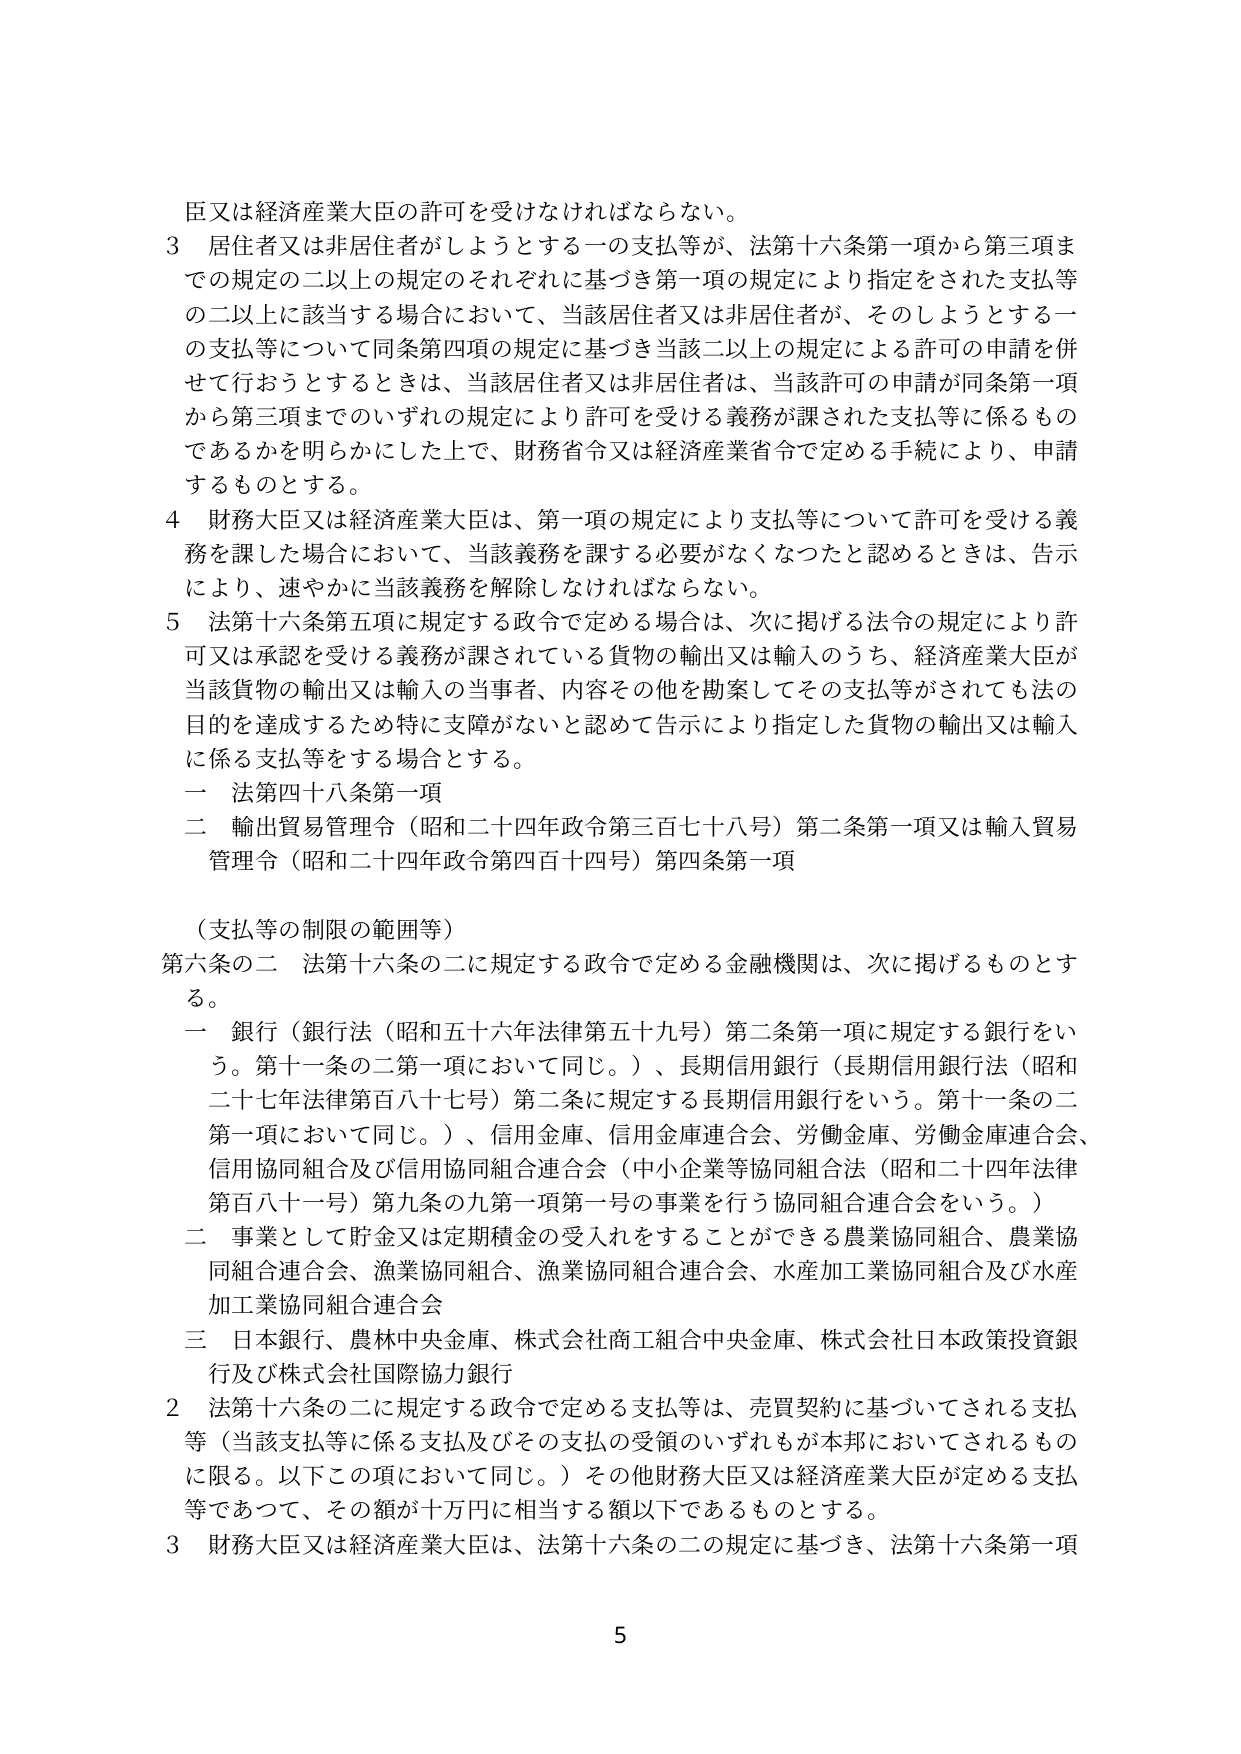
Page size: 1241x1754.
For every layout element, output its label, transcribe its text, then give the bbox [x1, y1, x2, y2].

text ２ 法第十六条の二に規定する政令で定める支払等は、売買契約に基づいてされる支払等（当該支払等に係る支払及びその支払の受領のいずれもが本邦においてされるものに限る。以下この項において同じ。）その他財務大臣又は経済産業大臣が定める支払等であつて、その額が十万円に相当する額以下であるものとする。 [161, 1389, 1079, 1526]
text 三 日本銀行、農林中央金庫、株式会社商工組合中央金庫、株式会社日本政策投資銀行及び株式会社国際協力銀行 [184, 1321, 1079, 1389]
text 第六条の二 法第十六条の二に規定する政令で定める金融機関は、次に掲げるものとする。 [161, 945, 1079, 1014]
text ５ 法第十六条第五項に規定する政令で定める場合は、次に掲げる法令の規定により許可又は承認を受ける義務が課されている貨物の輸出又は輸入のうち、経済産業大臣が当該貨物の輸出又は輸入の当事者、内容その他を勘案してその支払等がされても法の目的を達成するため特に支障がないと認めて告示により指定した貨物の輸出又は輸入に係る支払等をする場合とする。 [161, 604, 1079, 774]
text 二 事業として貯金又は定期積金の受入れをすることができる農業協同組合、農業協同組合連合会、漁業協同組合、漁業協同組合連合会、水産加工業協同組合及び水産加工業協同組合連合会 [184, 1219, 1079, 1321]
text 一 銀行（銀行法（昭和五十六年法律第五十九号）第二条第一項に規定する銀行をいう。第十一条の二第一項において同じ。）、長期信用銀行（長期信用銀行法（昭和二十七年法律第百八十七号）第二条に規定する長期信用銀行をいう。第十一条の二第一項において同じ。）、信用金庫、信用金庫連合会、労働金庫、労働金庫連合会、信用協同組合及び信用協同組合連合会（中小企業等協同組合法（昭和二十四年法律第百八十一号）第九条の九第一項第一号の事業を行う協同組合連合会をいう。） [184, 1014, 1079, 1219]
text ４ 財務大臣又は経済産業大臣は、第一項の規定により支払等について許可を受ける義務を課した場合において、当該義務を課する必要がなくなつたと認めるときは、告示により、速やかに当該義務を解除しなければならない。 [161, 501, 1079, 604]
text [161, 1526, 1079, 1560]
text 一 法第四十八条第一項 [184, 774, 1079, 809]
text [161, 194, 1079, 228]
text （支払等の制限の範囲等） [184, 911, 1079, 945]
text 二 輸出貿易管理令（昭和二十四年政令第三百七十八号）第二条第一項又は輸入貿易管理令（昭和二十四年政令第四百十四号）第四条第一項 [184, 809, 1079, 877]
text ３ 居住者又は非居住者がしようとする一の支払等が、法第十六条第一項から第三項までの規定の二以上の規定のそれぞれに基づき第一項の規定により指定をされた支払等の二以上に該当する場合において、当該居住者又は非居住者が、そのしようとする一の支払等について同条第四項の規定に基づき当該二以上の規定による許可の申請を併せて行おうとするときは、当該居住者又は非居住者は、当該許可の申請が同条第一項から第三項までのいずれの規定により許可を受ける義務が課された支払等に係るものであるかを明らかにした上で、財務省令又は経済産業省令で定める手続により、申請するものとする。 [161, 228, 1079, 501]
